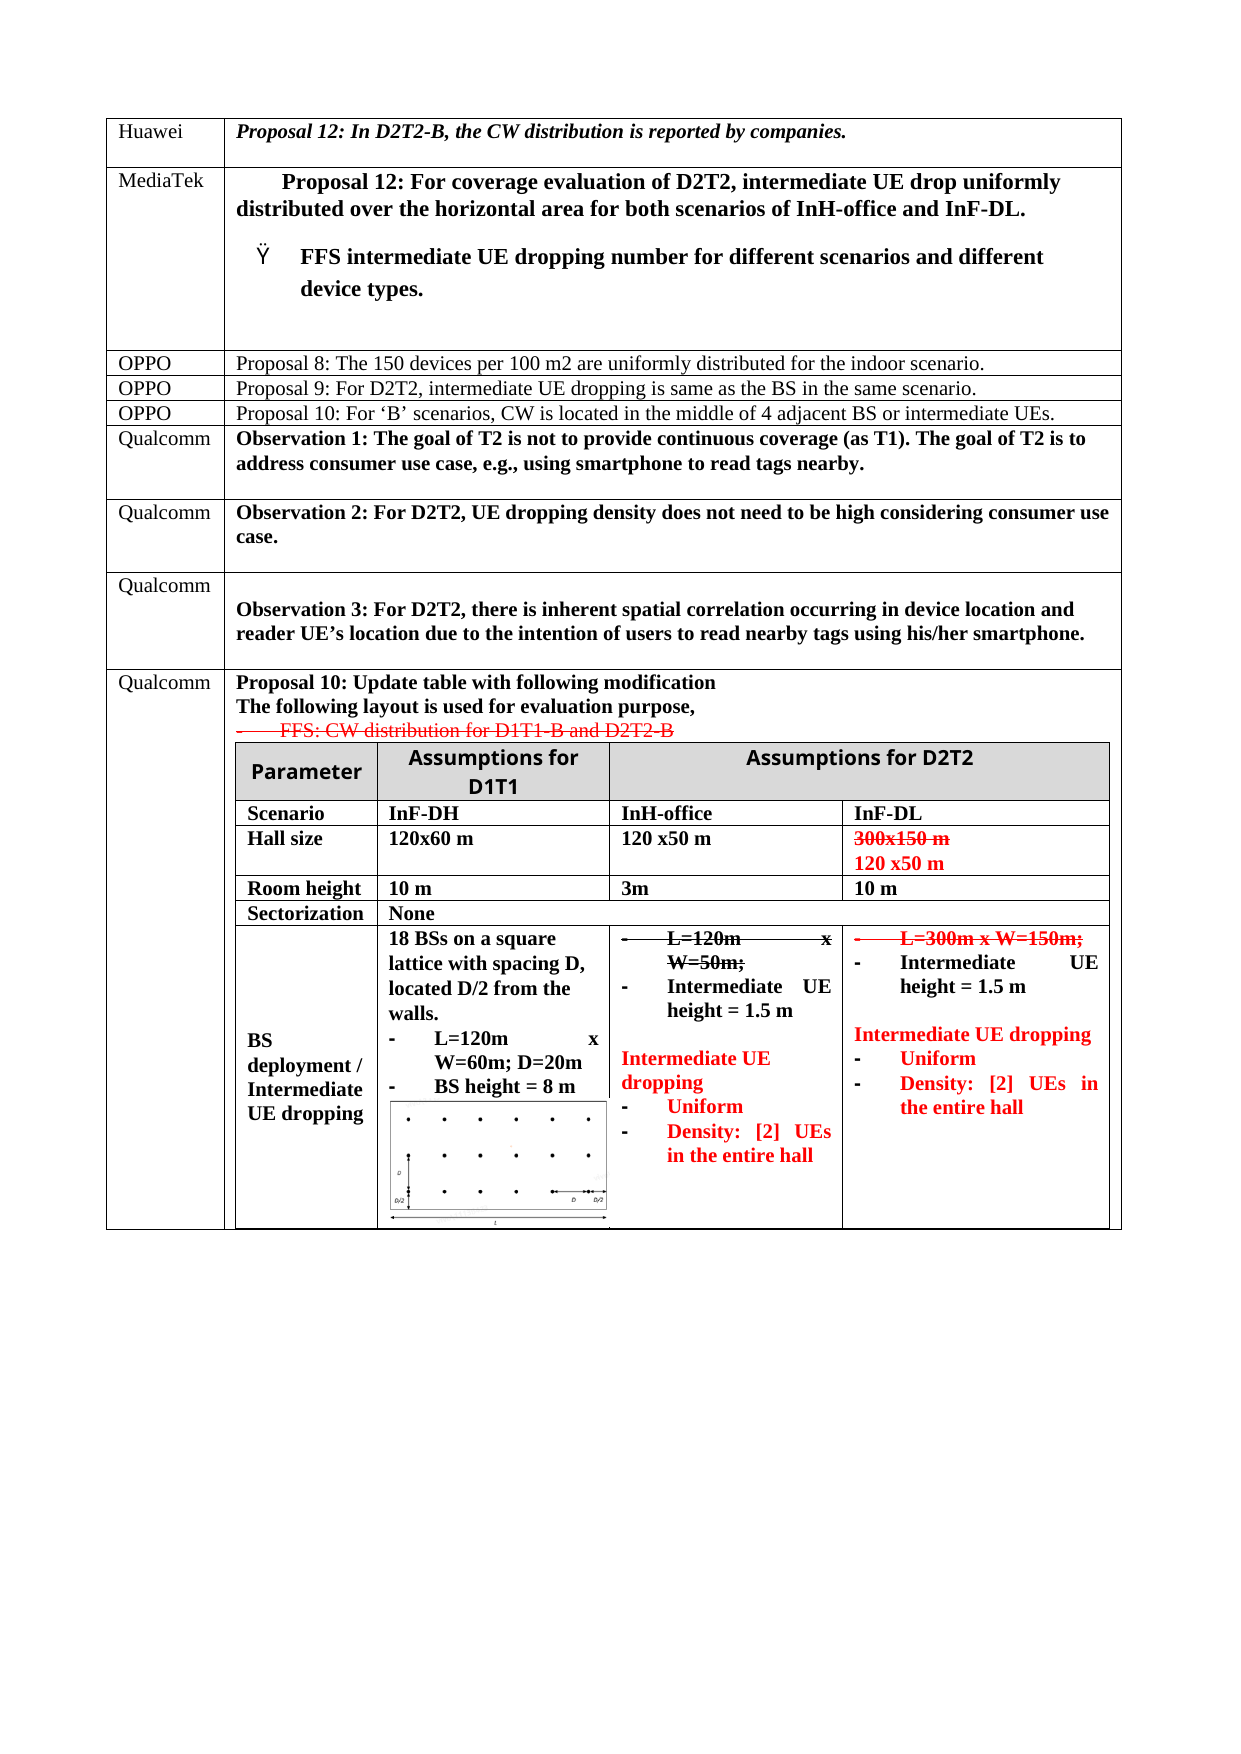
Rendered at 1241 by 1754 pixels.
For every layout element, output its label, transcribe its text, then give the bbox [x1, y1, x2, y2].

table_cell OPPO [107, 376, 224, 400]
picture [388, 1098, 610, 1227]
table_cell Proposal 10: For ‘B’ scenarios, CW is located in the middle of 4 adjacent BS or intermediate UEs. [225, 401, 1121, 425]
table_cell Observation 3: For D2T2, there is inherent spatial correlation occurring in device location and reader UE’s location due to the intention of users to read nearby tags using his/her smartphone. [225, 573, 1121, 669]
table_cell Qualcomm [107, 670, 224, 1228]
table_cell Proposal 8: The 150 devices per 100 m2 are uniformly distributed for the indoor scenario. [225, 351, 1121, 375]
table_cell Proposal 12: For coverage evaluation of D2T2, intermediate UE drop uniformly distributed over the horizontal area for both scenarios of InH-office and InF-DL. Ÿ FFS intermediate UE dropping number for different scenarios and different device types. [225, 168, 1121, 350]
table_cell Proposal 9: For D2T2, intermediate UE dropping is same as the BS in the same scenario. [225, 376, 1121, 400]
table_cell Observation 2: For D2T2, UE dropping density does not need to be high considering consumer use case. [225, 500, 1121, 572]
table_cell Qualcomm [107, 500, 224, 572]
table_cell OPPO [107, 351, 224, 375]
table_cell MediaTek [107, 168, 224, 350]
table_cell Observation 1: The goal of T2 is not to provide continuous coverage (as T1). The goal of T2 is to address consumer use case, e.g., using smartphone to read tags nearby. [225, 426, 1121, 498]
table_cell Proposal 12: In D2T2-B, the CW distribution is reported by companies. [225, 119, 1121, 167]
table_cell Huawei [107, 119, 224, 167]
table_cell OPPO [107, 401, 224, 425]
table_cell Qualcomm [107, 573, 224, 669]
table_cell Qualcomm [107, 426, 224, 498]
